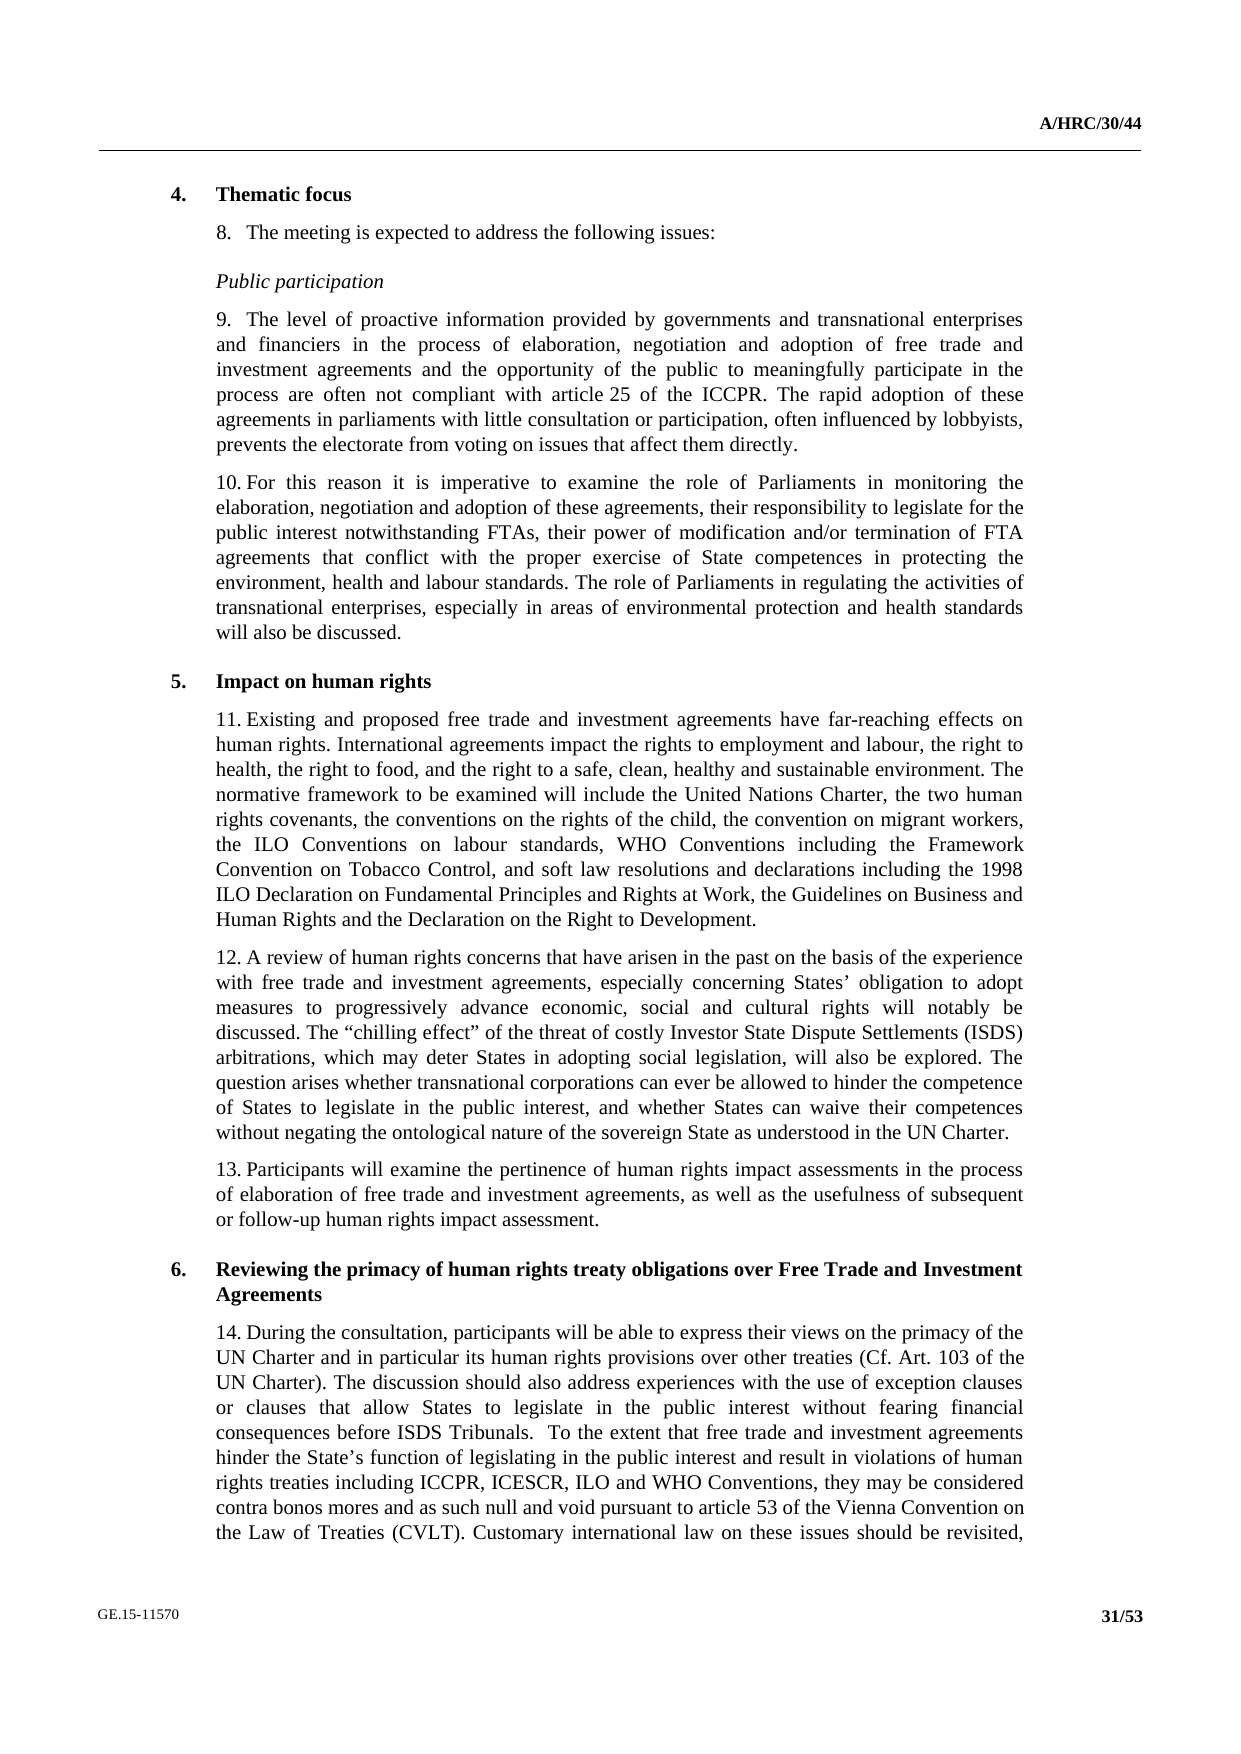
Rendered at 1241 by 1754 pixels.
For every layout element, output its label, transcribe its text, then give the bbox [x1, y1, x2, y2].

text 12. A review of human rights concerns that have arisen in the past on the basis of the experience with free trade and investment agreements, especially concerning States’ obligation to adopt measures to progressively advance economic, social and cultural rights will notably be discussed. The “chilling effect” of the threat of costly Investor State Dispute Settlements (ISDS) arbitrations, which may deter States in adopting social legislation, will also be explored. The question arises whether transnational corporations can ever be allowed to hinder the competence of States to legislate in the public interest, and whether States can waive their competences without negating the ontological nature of the sovereign State as understood in the UN Charter. [216, 944, 1024, 1144]
text 5. Impact on human rights [97, 669, 1024, 694]
text 4. Thematic focus [97, 181, 1024, 206]
text 6. Reviewing the primacy of human rights treaty obligations over Free Trade and Investment Agreements [97, 1256, 1024, 1306]
text Public participation [97, 269, 1024, 294]
text 11. Existing and proposed free trade and investment agreements have far-reaching effects on human rights. International agreements impact the rights to employment and labour, the right to health, the right to food, and the right to a safe, clean, healthy and sustainable environment. The normative framework to be examined will include the United Nations Charter, the two human rights covenants, the conventions on the rights of the child, the convention on migrant workers, the ILO Conventions on labour standards, WHO Conventions including the Framework Convention on Tobacco Control, and soft law resolutions and declarations including the 1998 ILO Declaration on Fundamental Principles and Rights at Work, the Guidelines on Business and Human Rights and the Declaration on the Right to Development. [216, 706, 1024, 931]
text 13. Participants will examine the pertinence of human rights impact assessments in the process of elaboration of free trade and investment agreements, as well as the usefulness of subsequent or follow-up human rights impact assessment. [216, 1156, 1024, 1231]
text 9. The level of proactive information provided by governments and transnational enterprises and financiers in the process of elaboration, negotiation and adoption of free trade and investment agreements and the opportunity of the public to meaningfully participate in the process are often not compliant with article 25 of the ICCPR. The rapid adoption of these agreements in parliaments with little consultation or participation, often influenced by lobbyists, prevents the electorate from voting on issues that affect them directly. [216, 306, 1024, 456]
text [216, 1319, 1024, 1544]
text 10. For this reason it is imperative to examine the role of Parliaments in monitoring the elaboration, negotiation and adoption of these agreements, their responsibility to legislate for the public interest notwithstanding FTAs, their power of modification and/or termination of FTA agreements that conflict with the proper exercise of State competences in protecting the environment, health and labour standards. The role of Parliaments in regulating the activities of transnational enterprises, especially in areas of environmental protection and health standards will also be discussed. [216, 469, 1024, 644]
text 8. The meeting is expected to address the following issues: [216, 219, 1024, 244]
